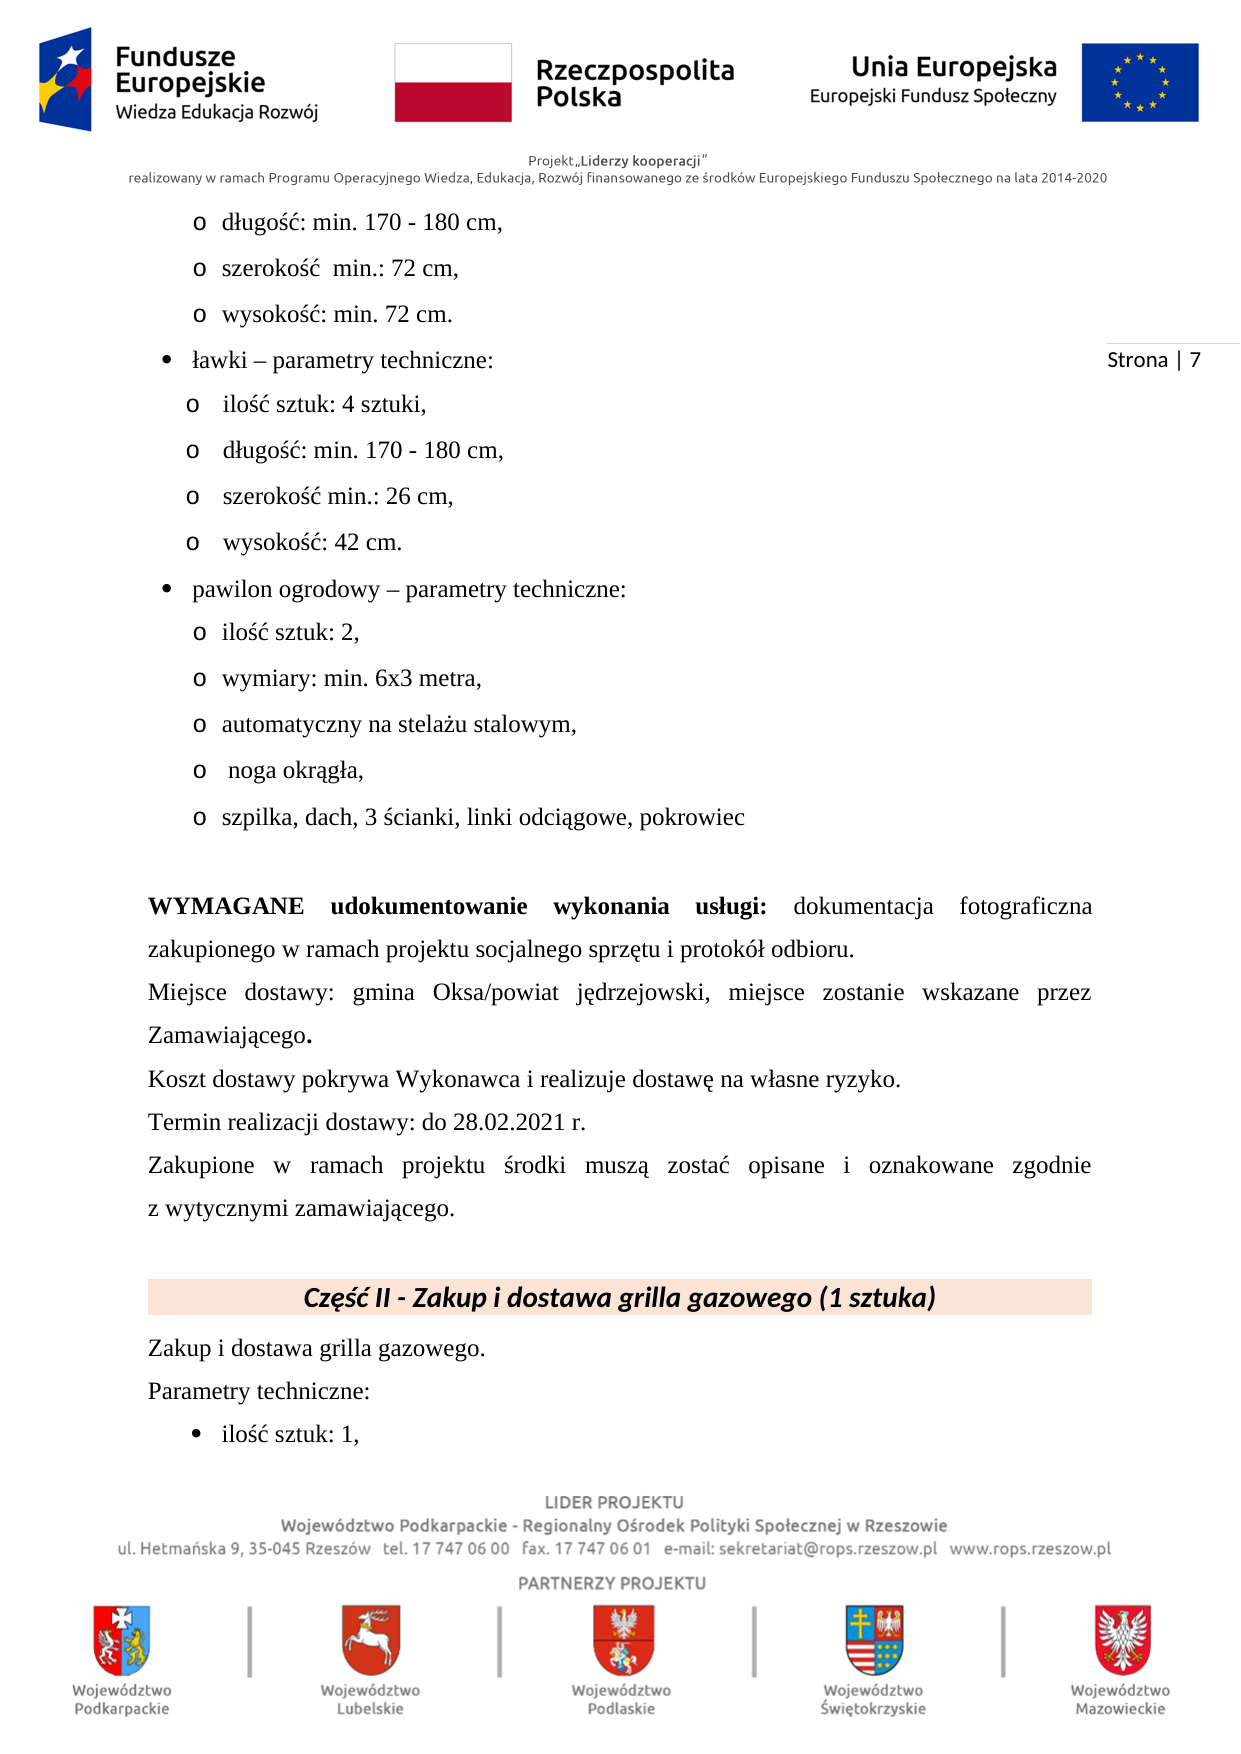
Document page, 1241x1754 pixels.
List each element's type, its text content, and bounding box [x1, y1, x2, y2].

list pawilon ogrodowy – parametry techniczne: [162, 574, 1092, 602]
list ilość sztuk: 4 sztuki, [185, 389, 1092, 419]
list długość: min. 170 - 180 cm, [192, 207, 1092, 238]
list ilość sztuk: 2, [192, 617, 1092, 648]
text Część II - Zakup i dostawa grilla gazowego (1 sztuka) [148, 1279, 1092, 1315]
list szerokość min.: 26 cm, [185, 481, 1092, 512]
text Zakup i dostawa grilla gazowego. [148, 1333, 1092, 1361]
text Parametry techniczne: [148, 1376, 1092, 1404]
text Zakupione w ramach projektu środki muszą zostać opisane i oznakowane zgodnie z wytycznymi zamawiającego. [148, 1150, 1092, 1222]
list ilość sztuk: 1, [192, 1419, 1092, 1448]
list noga okrągła, [192, 756, 1092, 786]
list ławki – parametry techniczne: [162, 346, 1092, 374]
text Miejsce dostawy: gmina Oksa/powiat jędrzejowski, miejsce zostanie wskazane przez Zamawiającego. [148, 977, 1092, 1049]
list szerokość min.: 72 cm, [192, 253, 1092, 284]
text Koszt dostawy pokrywa Wykonawca i realizuje dostawę na własne ryzyko. [148, 1064, 1092, 1092]
list automatyczny na stelażu stalowym, [192, 709, 1092, 740]
list wymiary: min. 6x3 metra, [192, 663, 1092, 694]
list szpilka, dach, 3 ścianki, linki odciągowe, pokrowiec [192, 802, 1092, 833]
text Termin realizacji dostawy: do 28.02.2021 r. [148, 1107, 1092, 1136]
picture [5, 1482, 1240, 1749]
list wysokość: min. 72 cm. [192, 299, 1092, 330]
picture [0, 5, 1239, 210]
text WYMAGANE udokumentowanie wykonania usługi: dokumentacja fotograficzna zakupionego w ramach projektu socjalnego sprzętu i protokół odbioru. [148, 891, 1092, 963]
list długość: min. 170 - 180 cm, [185, 435, 1092, 466]
list wysokość: 42 cm. [185, 527, 1092, 558]
